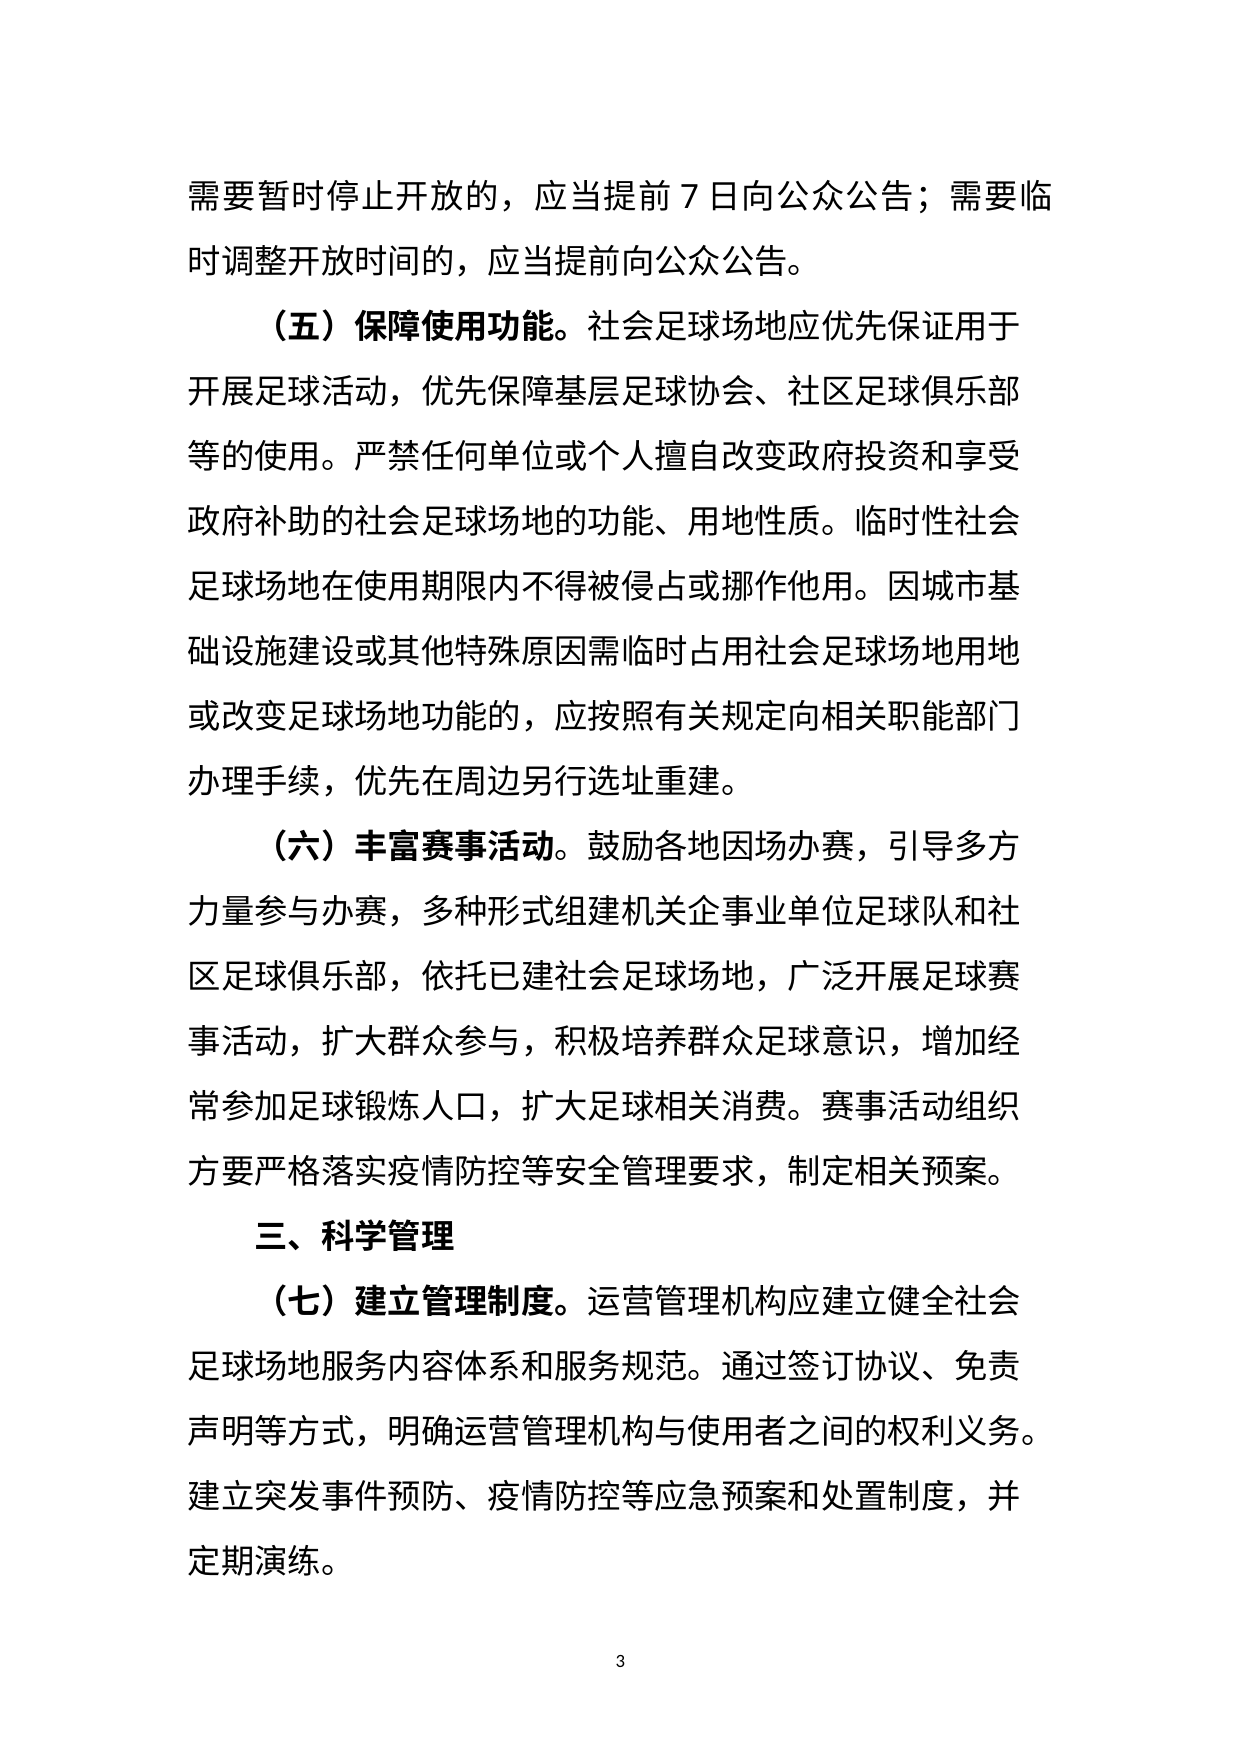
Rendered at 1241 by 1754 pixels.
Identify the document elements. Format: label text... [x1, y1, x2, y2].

text 三、科学管理 [187, 1202, 1053, 1267]
text （七）建立管理制度。运营管理机构应建立健全社会足球场地服务内容体系和服务规范。通过签订协议、免责声明等方式，明确运营管理机构与使用者之间的权利义务。建立突发事件预防、疫情防控等应急预案和处置制度，并定期演练。 [187, 1267, 1053, 1592]
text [187, 162, 1053, 292]
text （五）保障使用功能。社会足球场地应优先保证用于开展足球活动，优先保障基层足球协会、社区足球俱乐部等的使用。严禁任何单位或个人擅自改变政府投资和享受政府补助的社会足球场地的功能、用地性质。临时性社会足球场地在使用期限内不得被侵占或挪作他用。因城市基础设施建设或其他特殊原因需临时占用社会足球场地用地或改变足球场地功能的，应按照有关规定向相关职能部门办理手续，优先在周边另行选址重建。 [187, 292, 1053, 812]
text （六）丰富赛事活动。鼓励各地因场办赛，引导多方力量参与办赛，多种形式组建机关企事业单位足球队和社区足球俱乐部，依托已建社会足球场地，广泛开展足球赛事活动，扩大群众参与，积极培养群众足球意识，增加经常参加足球锻炼人口，扩大足球相关消费。赛事活动组织方要严格落实疫情防控等安全管理要求，制定相关预案。 [187, 812, 1053, 1202]
